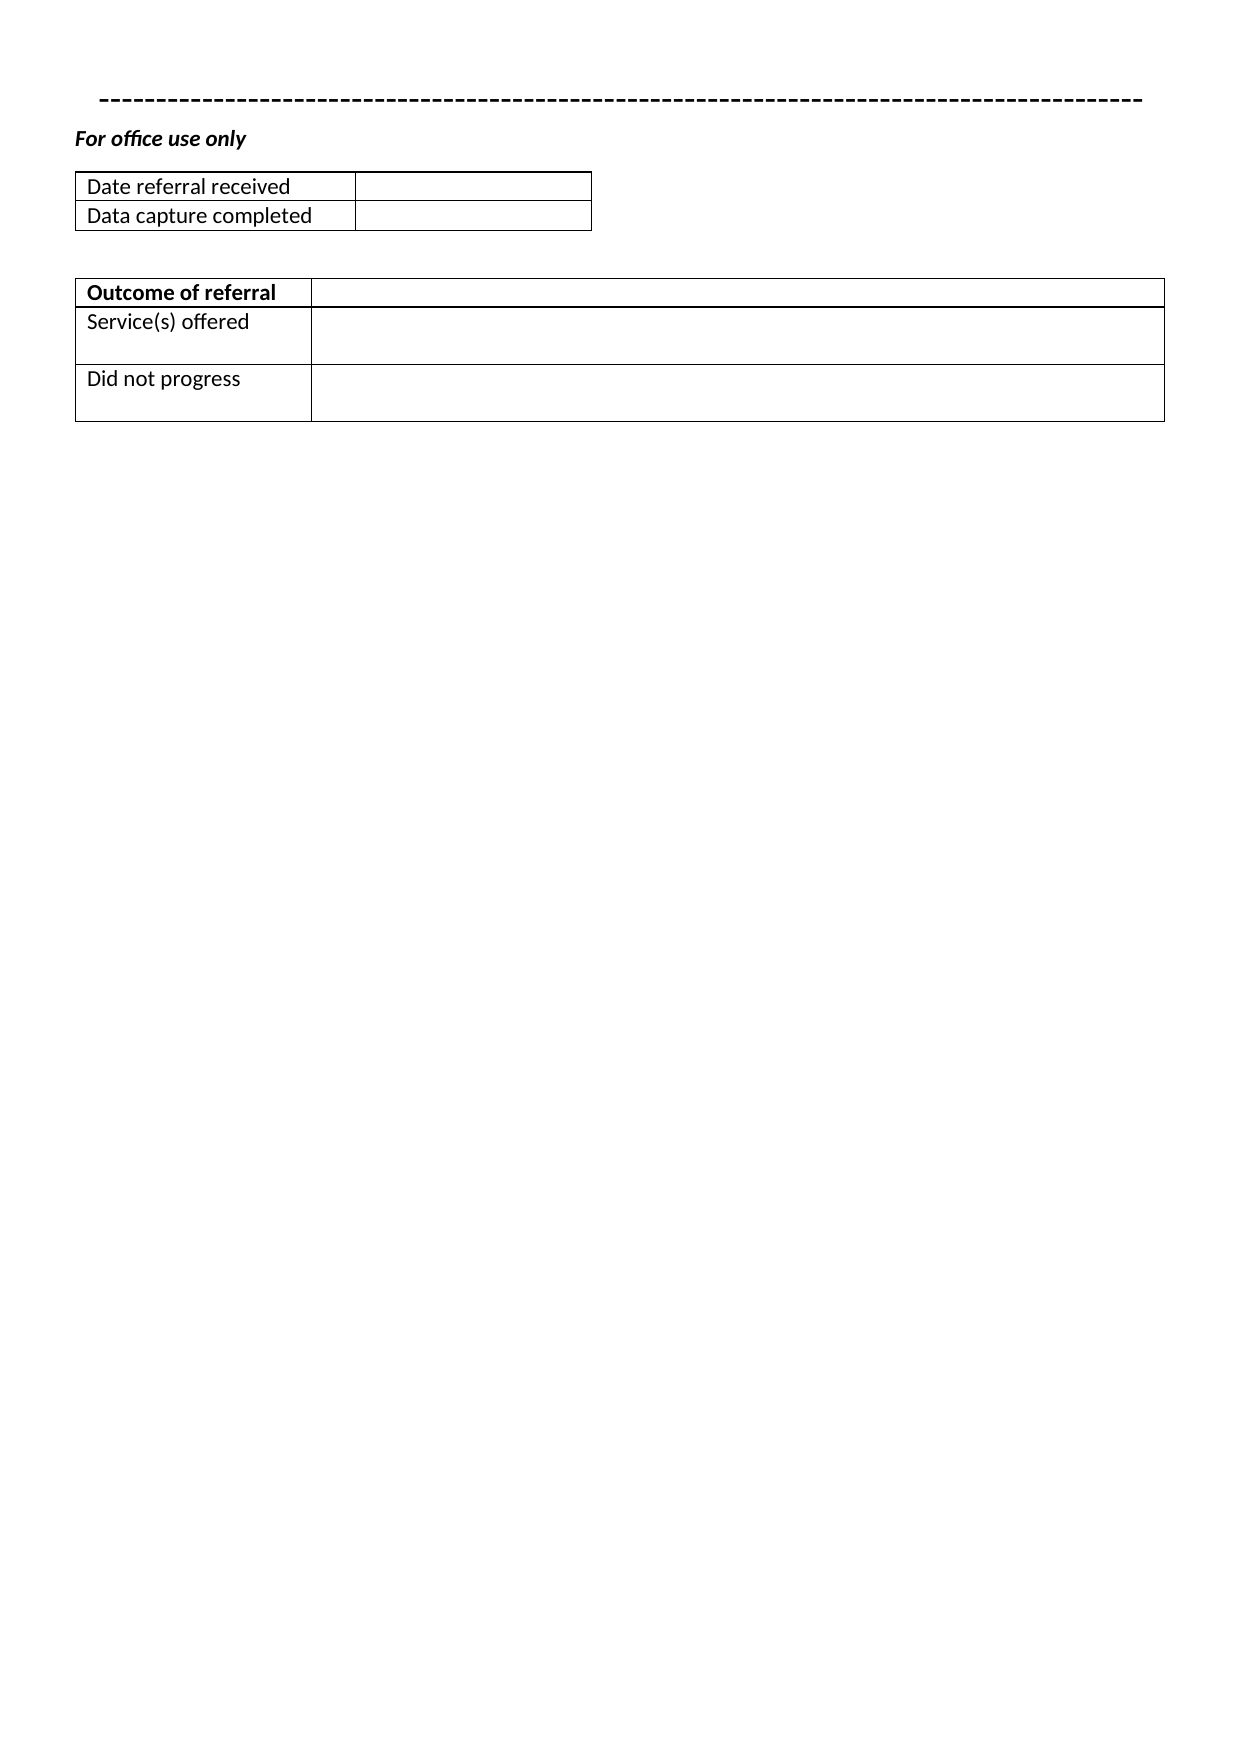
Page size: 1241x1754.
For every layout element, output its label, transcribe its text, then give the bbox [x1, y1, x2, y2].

table_cell [312, 365, 1164, 421]
text For office use only [75, 124, 1165, 152]
table_cell [312, 308, 1164, 363]
table_header [312, 279, 1164, 306]
table_header Outcome of referral [76, 279, 311, 306]
text ------------------------------------------------------------------------------------------- [75, 75, 1165, 121]
table_cell Service(s) offered [76, 308, 311, 363]
table_cell Data capture completed [76, 201, 355, 229]
table_header Date referral received [76, 173, 355, 200]
table_cell Did not progress [76, 365, 311, 421]
table_cell [356, 201, 591, 229]
table_header [356, 173, 591, 200]
